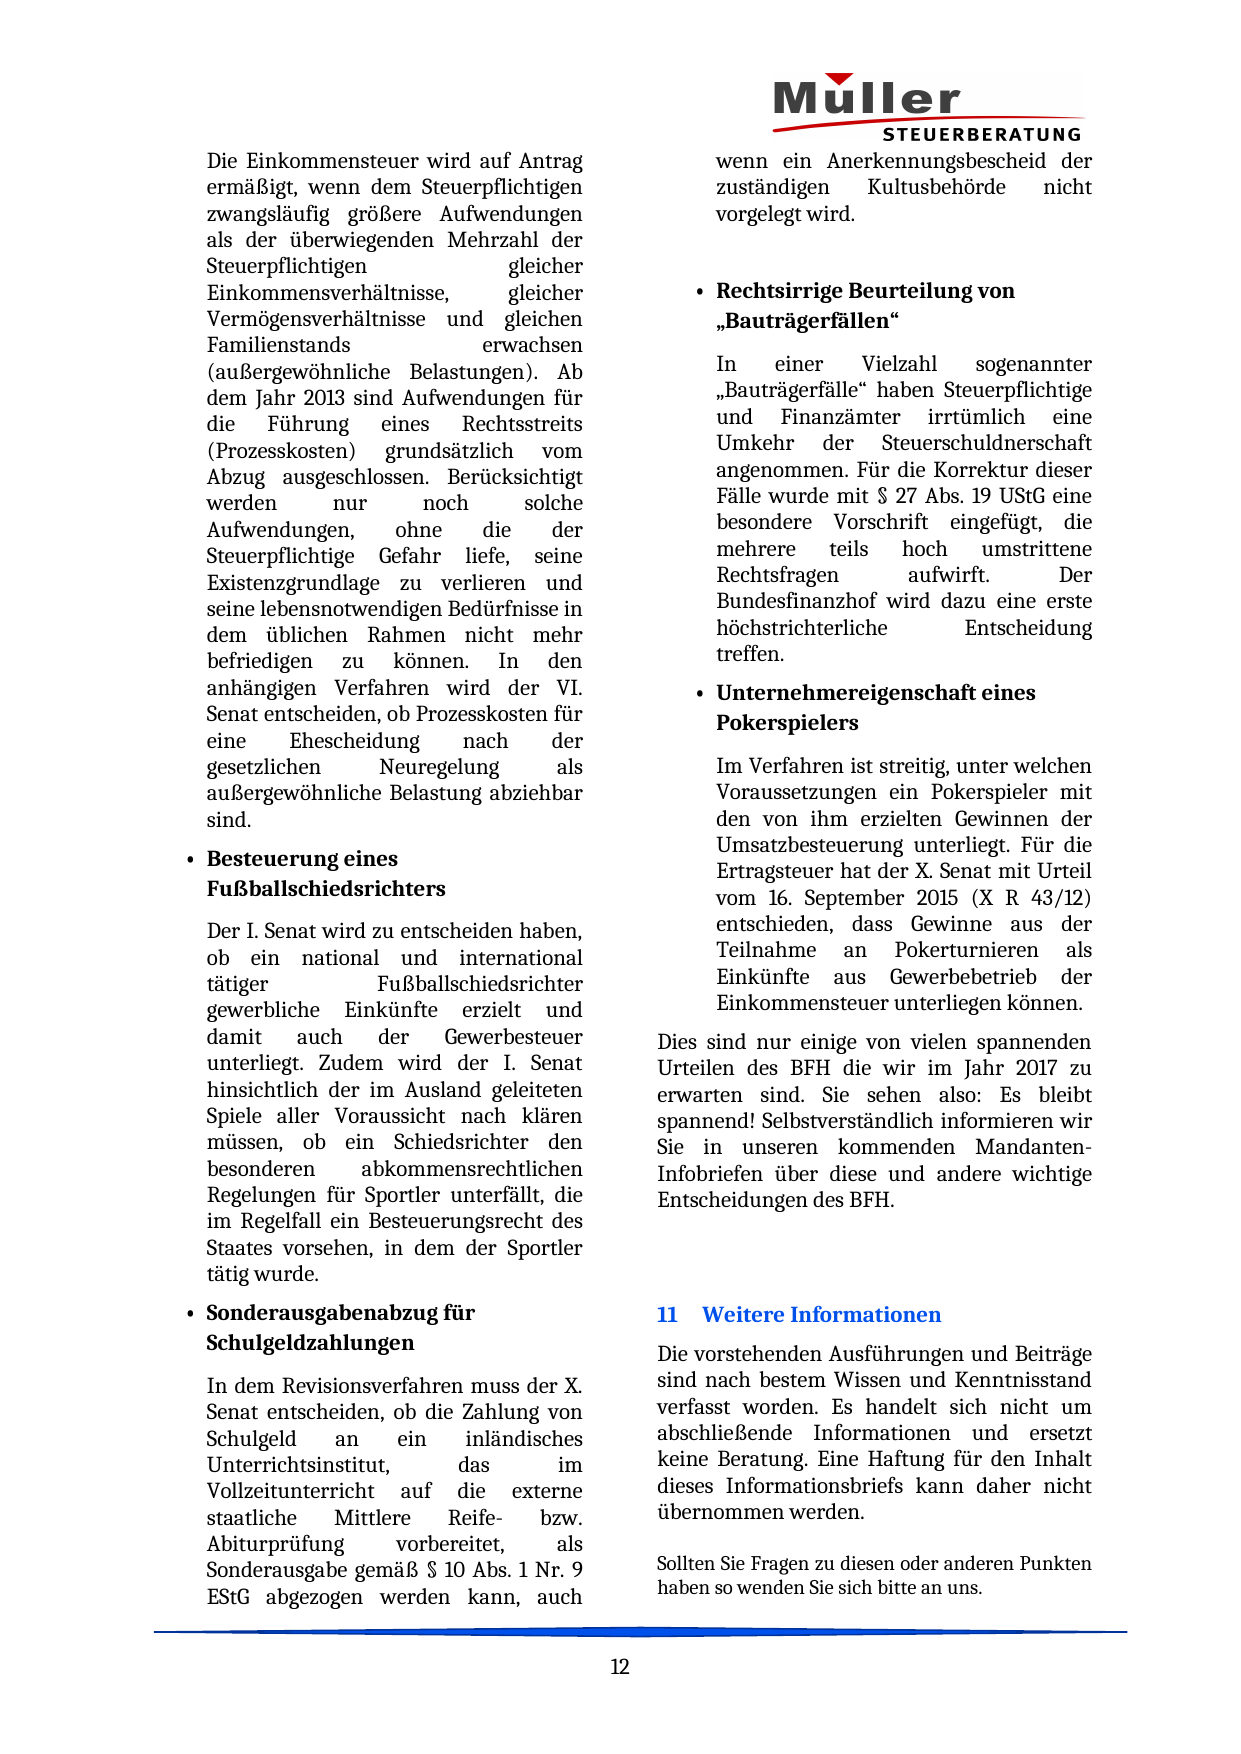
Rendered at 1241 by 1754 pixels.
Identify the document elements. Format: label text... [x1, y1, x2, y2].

text In einer Vielzahl sogenannter „Bauträgerfälle“ haben Steuerpflichtige und Finanzämter irrtümlich eine Umkehr der Steuerschuldnerschaft angenommen. Für die Korrektur dieser Fälle wurde mit § 27 Abs. 19 UStG eine besondere Vorschrift eingefügt, die mehrere teils hoch umstrittene Rechtsfragen aufwirft. Der Bundesfinanzhof wird dazu eine erste höchstrichterliche Entscheidung treffen. [716, 351, 1093, 667]
list Besteuerung eines Fußballschiedsrichters [185, 845, 583, 902]
text Dies sind nur einige von vielen spannenden Urteilen des BFH die wir im Jahr 2017 zu erwarten sind. Sie sehen also: Es bleibt spannend! Selbstverständlich informieren wir Sie in unseren kommenden Mandanten-Infobriefen über diese und andere wichtige Entscheidungen des BFH. [657, 1029, 1093, 1213]
text Der I. Senat wird zu entscheiden haben, ob ein national und international tätiger Fußballschiedsrichter gewerbliche Einkünfte erzielt und damit auch der Gewerbesteuer unterliegt. Zudem wird der I. Senat hinsichtlich der im Ausland geleiteten Spiele aller Voraussicht nach klären müssen, ob ein Schiedsrichter den besonderen abkommensrechtlichen Regelungen für Sportler unterfällt, die im Regelfall ein Besteuerungsrecht des Staates vorsehen, in dem der Sportler tätig wurde. [207, 918, 583, 1287]
list Unternehmereigenschaft eines Pokerspielers [694, 680, 1093, 736]
picture [771, 73, 1086, 141]
list Sonderausgabenabzug für Schulgeldzahlungen [185, 1300, 583, 1356]
text Im Verfahren ist streitig, unter welchen Voraussetzungen ein Pokerspieler mit den von ihm erzielten Gewinnen der Umsatzbesteuerung unterliegt. Für die Ertragsteuer hat der X. Senat mit Urteil vom 16. September 2015 (X R 43/12) entschieden, dass Gewinne aus der Teilnahme an Pokerturnieren als Einkünfte aus Gewerbebetrieb der Einkommensteuer unterliegen können. [716, 753, 1093, 1016]
list Rechtsirrige Beurteilung von „Bauträgerfällen“ [694, 278, 1093, 334]
subtitle Weitere Informationen [657, 1302, 1093, 1328]
text In dem Revisionsverfahren muss der X. Senat entscheiden, ob die Zahlung von Schulgeld an ein inländisches Unterrichtsinstitut, das im Vollzeitunterricht auf die externe staatliche Mittlere Reife- bzw. Abiturprüfung vorbereitet, als Sonderausgabe gemäß § 10 Abs. 1 Nr. 9 EStG abgezogen werden kann, auch wenn ein Anerkennungsbescheid der zuständigen Kultusbehörde nicht vorgelegt wird. [207, 1373, 583, 1610]
text Die Einkommensteuer wird auf Antrag ermäßigt, wenn dem Steuerpflichtigen zwangsläufig größere Aufwendungen als der überwiegenden Mehrzahl der Steuerpflichtigen gleicher Einkommensverhältnisse, gleicher Vermögensverhältnisse und gleichen Familienstands erwachsen (außergewöhnliche Belastungen). Ab dem Jahr 2013 sind Aufwendungen für die Führung eines Rechtsstreits (Prozesskosten) grundsätzlich vom Abzug ausgeschlossen. Berücksichtigt werden nur noch solche Aufwendungen, ohne die der Steuerpflichtige Gefahr liefe, seine Existenzgrundlage zu verlieren und seine lebensnotwendigen Bedürfnisse in dem üblichen Rahmen nicht mehr befriedigen zu können. In den anhängigen Verfahren wird der VI. Senat entscheiden, ob Prozesskosten für eine Ehescheidung nach der gesetzlichen Neuregelung als außergewöhnliche Belastung abziehbar sind. [207, 148, 583, 833]
text Die vorstehenden Ausführungen und Beiträge sind nach bestem Wissen und Kenntnisstand verfasst worden. Es handelt sich nicht um abschließende Informationen und ersetzt keine Beratung. Eine Haftung für den Inhalt dieses Informationsbriefs kann daher nicht übernommen werden. [657, 1341, 1093, 1525]
text In dem Revisionsverfahren muss der X. Senat entscheiden, ob die Zahlung von Schulgeld an ein inländisches Unterrichtsinstitut, das im Vollzeitunterricht auf die externe staatliche Mittlere Reife- bzw. Abiturprüfung vorbereitet, als Sonderausgabe gemäß § 10 Abs. 1 Nr. 9 EStG abgezogen werden kann, auch wenn ein Anerkennungsbescheid der zuständigen Kultusbehörde nicht vorgelegt wird. [716, 148, 1093, 227]
text Sollten Sie Fragen zu diesen oder anderen Punkten haben so wenden Sie sich bitte an uns. [657, 1552, 1093, 1599]
